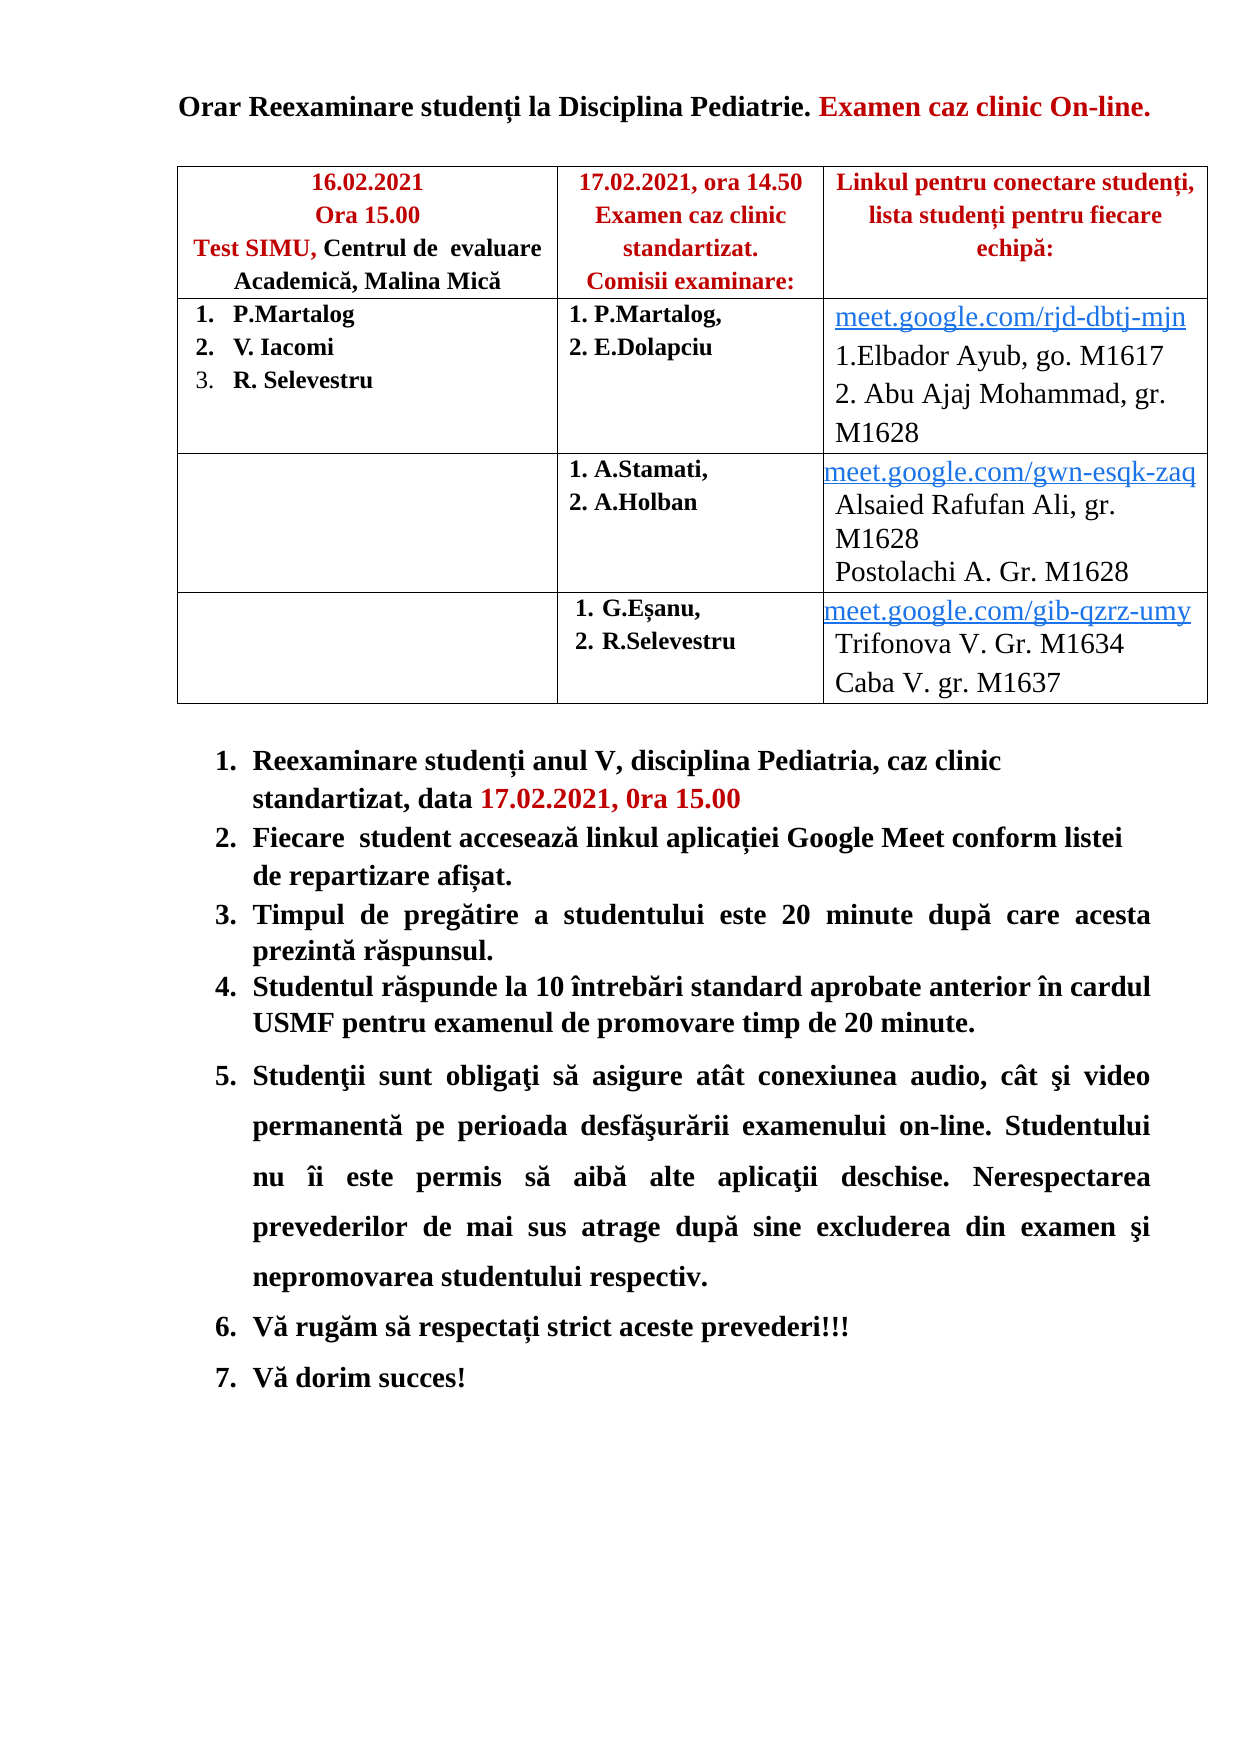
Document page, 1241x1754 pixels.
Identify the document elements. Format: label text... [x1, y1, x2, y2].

list Reexaminare studenți anul V, disciplina Pediatria, caz clinic standartizat, data 17.02.2021, 0ra 15.00 [215, 743, 1152, 815]
list Vă rugăm să respectați strict aceste prevederi!!! [215, 1309, 1152, 1343]
table_cell [178, 593, 557, 703]
table_cell [178, 454, 557, 592]
table_cell 1. P.Martalog, 2. E.Dolapciu [558, 299, 823, 453]
table_cell 1. A.Stamati, 2. A.Holban [558, 454, 823, 592]
table_cell meet.google.com/gib-qzrz-umy Trifonova V. Gr. M1634 Caba V. gr. M1637 [824, 593, 1207, 703]
text Orar Reexaminare studenți la Disciplina Pediatrie. Examen caz clinic On-line. [177, 89, 1152, 122]
list Vă dorim succes! [215, 1360, 1152, 1393]
table_cell G.Eșanu, R.Selevestru [558, 593, 823, 703]
list Timpul de pregătire a studentului este 20 minute după care acesta prezintă răspunsul. [215, 897, 1152, 966]
table_header Linkul pentru conectare studenți, lista studenți pentru fiecare echipă: [824, 167, 1207, 298]
table_header 17.02.2021, ora 14.50 Examen caz clinic standartizat. Comisii examinare: [558, 167, 823, 298]
list Studenţii sunt obligaţi să asigure atât conexiunea audio, cât şi video permanentă pe perioada desfăşurării examenului on-line. Studentului nu îi este permis să aibă alte aplicaţii deschise. Nerespectarea prevederilor de mai sus atrage după sine excluderea din examen şi nepromovarea studentului respectiv. [215, 1058, 1152, 1293]
table_cell P.Martalog V. Iacomi R. Selevestru [178, 299, 557, 453]
table_cell meet.google.com/gwn-esqk-zaq Alsaied Rafufan Ali, gr. M1628 Postolachi A. Gr. M1628 [824, 487, 1207, 592]
list Fiecare student accesează linkul aplicației Google Meet conform listei de repartizare afișat. [215, 820, 1152, 892]
table_header 16.02.2021 Ora 15.00 Test SIMU, Centrul de evaluare Academică, Malina Mică [178, 167, 557, 298]
list Studentul răspunde la 10 întrebări standard aprobate anterior în cardul USMF pentru examenul de promovare timp de 20 minute. [215, 969, 1152, 1039]
table_cell meet.google.com/rjd-dbtj-mjn 1.Elbador Ayub, go. M1617 2. Abu Ajaj Mohammad, gr. M1628 [824, 299, 1207, 453]
